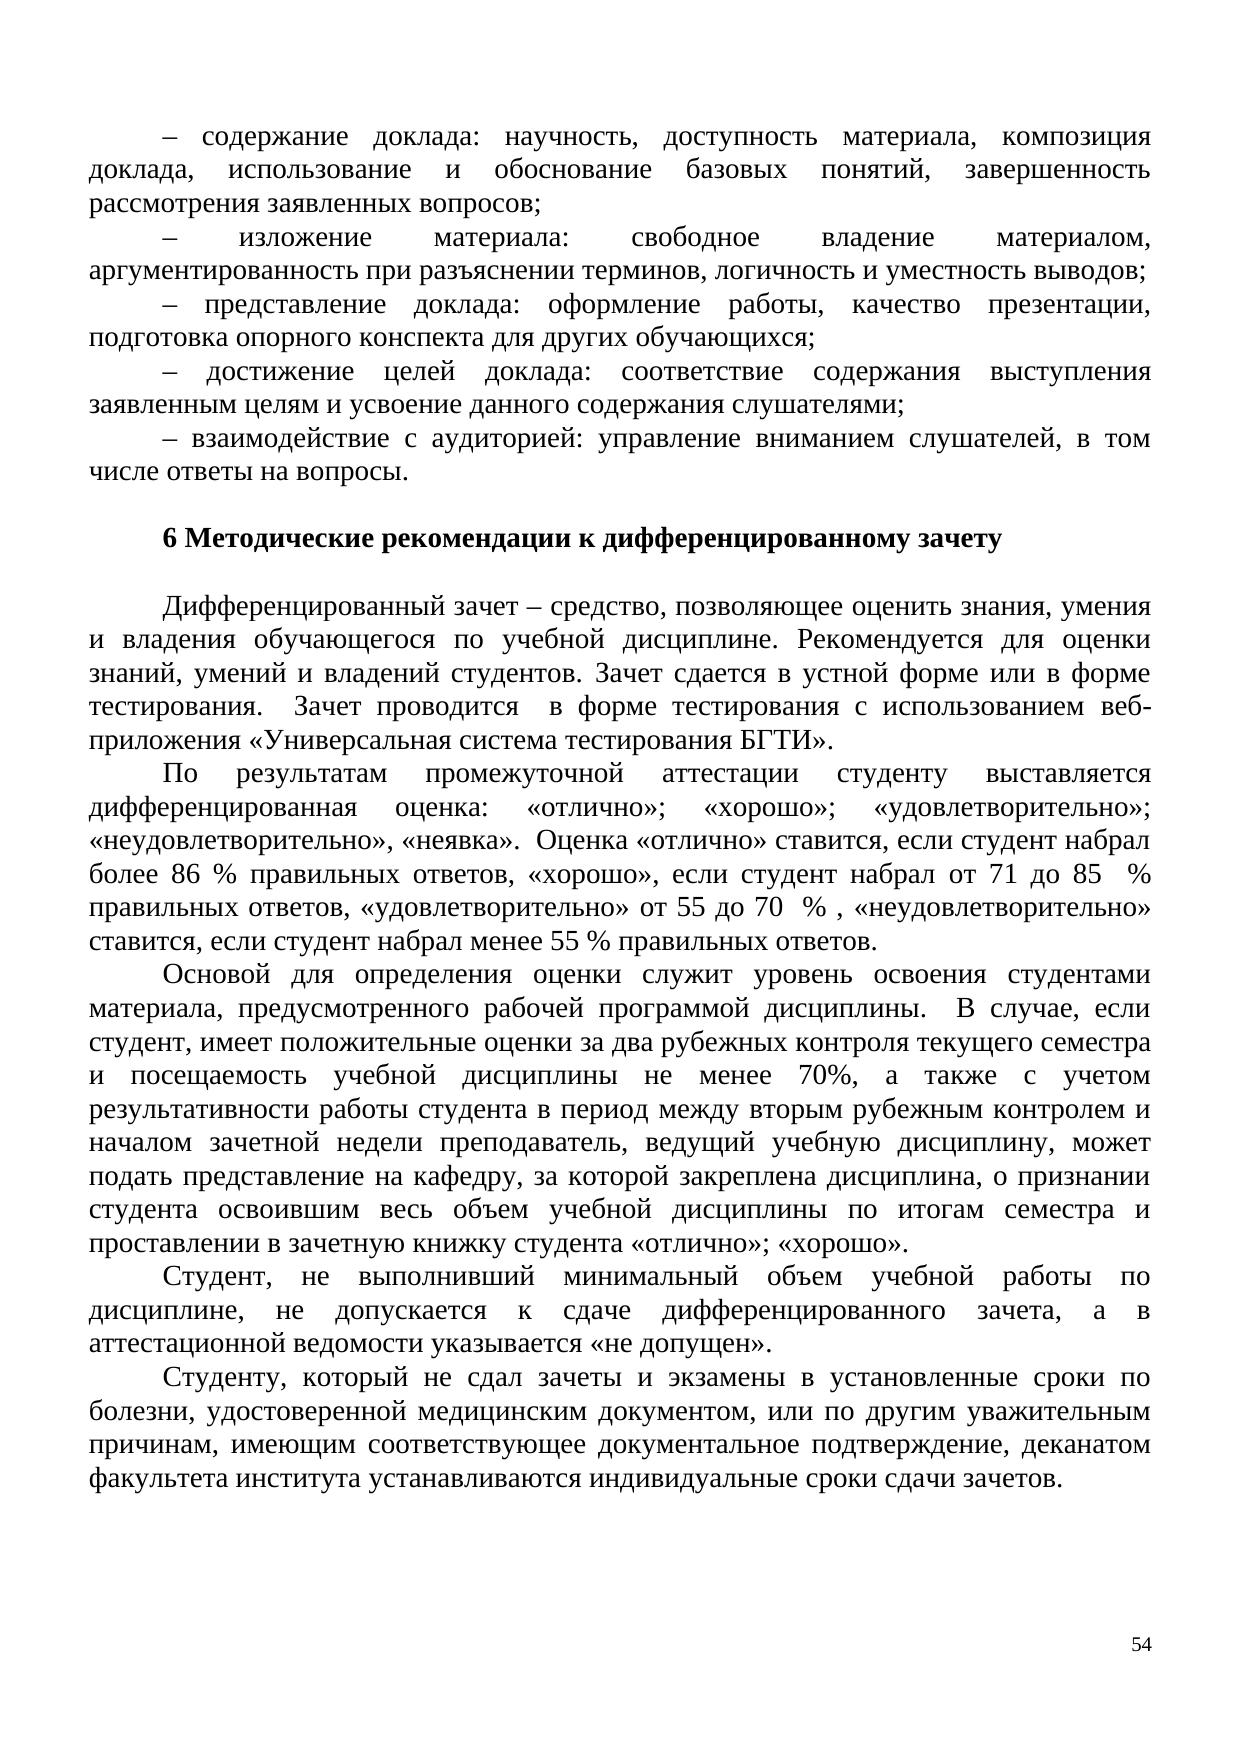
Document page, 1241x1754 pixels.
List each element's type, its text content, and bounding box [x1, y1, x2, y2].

text Основой для определения оценки служит уровень освоения студентами материала, предусмотренного рабочей программой дисциплины. В случае, если студент, имеет положительные оценки за два рубежных контроля текущего семестра и посещаемость учебной дисциплины не менее 70%, а также с учетом результативности работы студента в период между вторым рубежным контролем и началом зачетной недели преподаватель, ведущий учебную дисциплину, может подать представление на кафедру, за которой закреплена дисциплина, о признании студента освоившим весь объем учебной дисциплины по итогам семестра и проставлении в зачетную книжку студента «отлично»; «хорошо». [88, 957, 1152, 1258]
text Студент, не выполнивший минимальный объем учебной работы по дисциплине, не допускается к сдаче дифференцированного зачета, а в аттестационной ведомости указывается «не допущен». [88, 1258, 1152, 1359]
text – содержание доклада: научность, доступность материала, композиция доклада, использование и обоснование базовых понятий, завершенность рассмотрения заявленных вопросов; [88, 118, 1152, 219]
text 6 Методические рекомендации к дифференцированному зачету [88, 521, 1152, 554]
text Студенту, который не сдал зачеты и экзамены в установленные сроки по болезни, удостоверенной медицинским документом, или по другим уважительным причинам, имеющим соответствующее документальное подтверждение, деканатом факультета института устанавливаются индивидуальные сроки сдачи зачетов. [88, 1359, 1152, 1493]
text По результатам промежуточной аттестации студенту выставляется дифференцированная оценка: «отлично»; «хорошо»; «удовлетворительно»; «неудовлетворительно», «неявка». Оценка «отлично» ставится, если студент набрал более 86 % правильных ответов, «хорошо», если студент набрал от 71 до 85 % правильных ответов, «удовлетворительно» от 55 до 70 % , «неудовлетворительно» ставится, если студент набрал менее 55 % правильных ответов. [88, 755, 1152, 957]
text – изложение материала: свободное владение материалом, аргументированность при разъяснении терминов, логичность и уместность выводов; [88, 219, 1152, 286]
text – взаимодействие с аудиторией: управление вниманием слушателей, в том числе ответы на вопросы. [88, 420, 1152, 487]
text – достижение целей доклада: соответствие содержания выступления заявленным целям и усвоение данного содержания слушателями; [88, 353, 1152, 420]
text – представление доклада: оформление работы, качество презентации, подготовка опорного конспекта для других обучающихся; [88, 286, 1152, 353]
text Дифференцированный зачет – средство, позволяющее оценить знания, умения и владения обучающегося по учебной дисциплине. Рекомендуется для оценки знаний, умений и владений студентов. Зачет сдается в устной форме или в форме тестирования. Зачет проводится в форме тестирования с использованием веб-приложения «Универсальная система тестирования БГТИ». [88, 588, 1152, 755]
